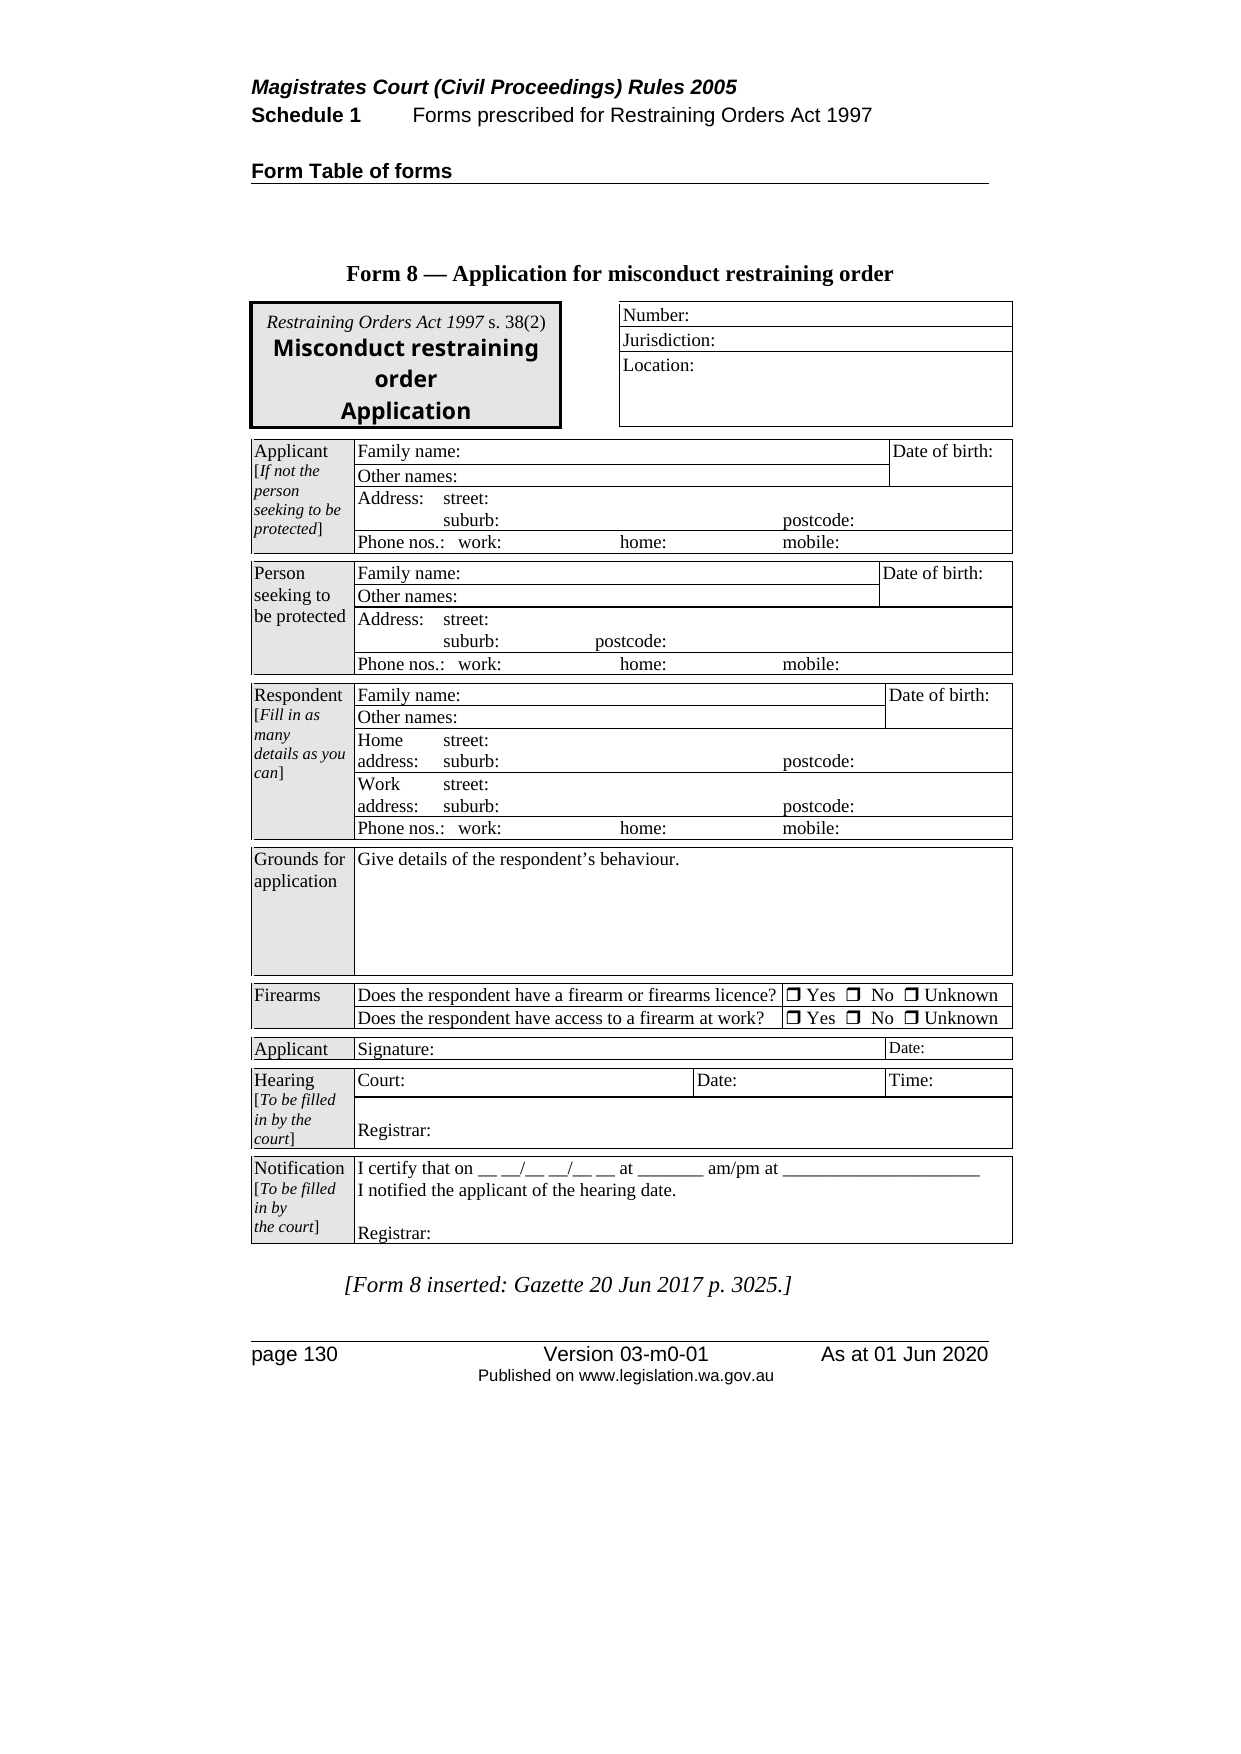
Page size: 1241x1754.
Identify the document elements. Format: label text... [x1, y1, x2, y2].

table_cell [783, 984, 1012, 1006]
text [Form 8 inserted: Gazette 20 Jun 2017 p. 3025.] [251, 1271, 989, 1298]
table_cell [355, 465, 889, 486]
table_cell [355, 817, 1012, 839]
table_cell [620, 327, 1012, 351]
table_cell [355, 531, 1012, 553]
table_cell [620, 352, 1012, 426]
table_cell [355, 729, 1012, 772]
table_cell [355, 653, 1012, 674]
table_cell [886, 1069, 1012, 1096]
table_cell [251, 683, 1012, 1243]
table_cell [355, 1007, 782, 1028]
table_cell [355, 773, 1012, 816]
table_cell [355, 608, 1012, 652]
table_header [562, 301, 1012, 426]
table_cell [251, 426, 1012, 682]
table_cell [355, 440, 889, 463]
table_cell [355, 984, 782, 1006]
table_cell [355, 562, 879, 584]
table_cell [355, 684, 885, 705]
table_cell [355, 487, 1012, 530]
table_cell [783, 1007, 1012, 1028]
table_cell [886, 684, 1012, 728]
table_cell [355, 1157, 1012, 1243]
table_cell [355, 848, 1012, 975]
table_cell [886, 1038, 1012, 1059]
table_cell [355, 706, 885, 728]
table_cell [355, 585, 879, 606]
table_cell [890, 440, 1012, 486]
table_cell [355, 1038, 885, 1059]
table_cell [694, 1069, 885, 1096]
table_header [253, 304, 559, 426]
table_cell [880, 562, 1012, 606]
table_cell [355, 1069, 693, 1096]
subtitle Form 8 — Application for misconduct restraining order [251, 261, 989, 287]
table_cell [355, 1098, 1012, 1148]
